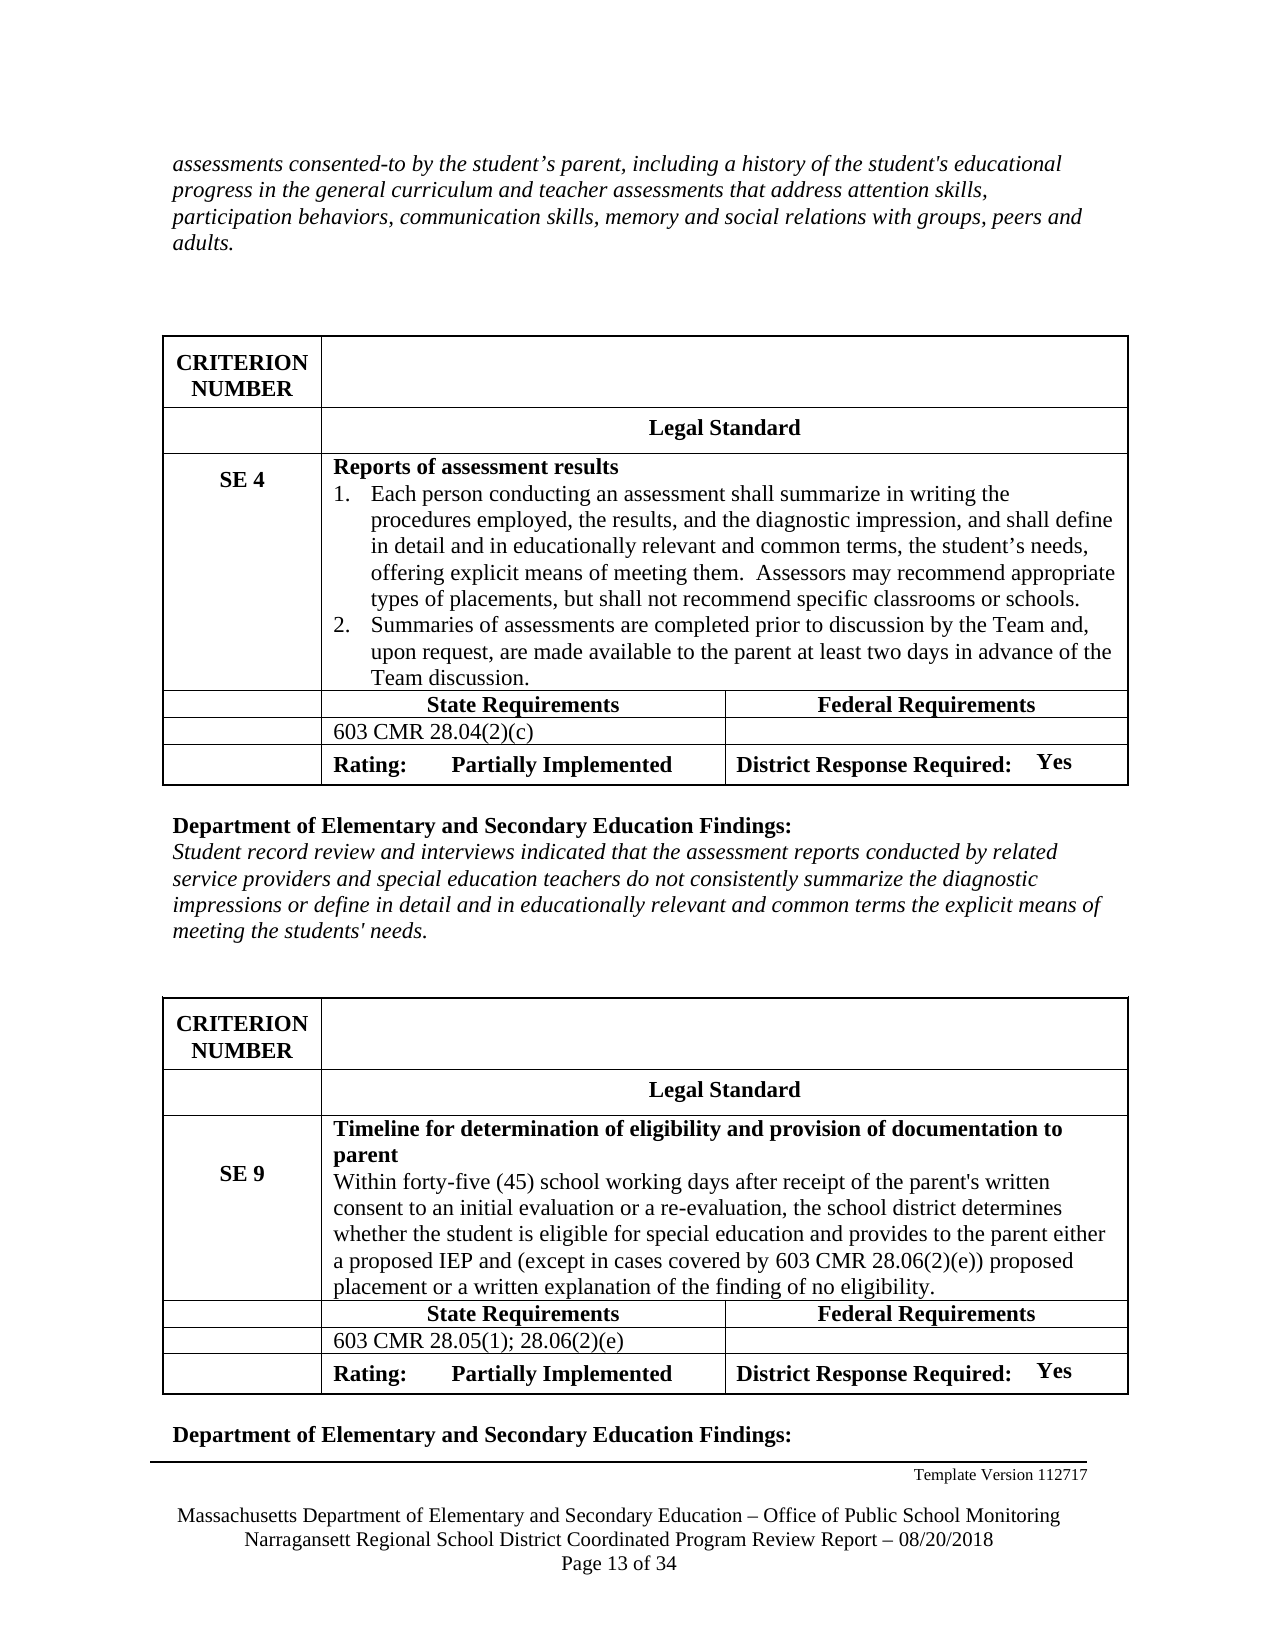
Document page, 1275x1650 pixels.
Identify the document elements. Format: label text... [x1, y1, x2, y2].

table_cell [164, 1070, 321, 1114]
table_cell Federal Requirements [726, 691, 1127, 717]
table_cell [164, 1301, 321, 1326]
table_cell Reports of assessment results Each person conducting an assessment shall summarize in writing the procedures employed, the results, and the diagnostic impression, and shall define in detail and in educationally relevant and common terms, the student’s needs, offering explicit means of meeting them. Assessors may recommend appropriate types of placements, but shall not recommend specific classrooms or schools. Summaries of assessments are completed prior to discussion by the Team and, upon request, are made available to the parent at least two days in advance of the Team discussion. [322, 454, 1127, 690]
table_cell [164, 691, 321, 717]
table_cell [726, 1328, 1127, 1353]
table_header [322, 999, 1127, 1069]
table_cell Yes [1025, 1354, 1127, 1393]
table_header CRITERION NUMBER [164, 999, 321, 1069]
table_cell [164, 1328, 321, 1353]
table_header CRITERION NUMBER [164, 337, 321, 407]
table_cell Timeline for determination of eligibility and provision of documentation to parent Within forty-five (45) school working days after receipt of the parent's written consent to an initial evaluation or a re-evaluation, the school district determines whether the student is eligible for special education and provides to the parent either a proposed IEP and (except in cases covered by 603 CMR 28.06(2)(e)) proposed placement or a written explanation of the finding of no eligibility. [322, 1116, 1127, 1299]
table_cell Legal Standard [322, 408, 1127, 453]
table_header Department of Elementary and Secondary Education Findings: [161, 1421, 1127, 1447]
table_cell District Response Required: [726, 745, 1025, 784]
table_cell Federal Requirements [726, 1301, 1127, 1326]
table_cell SE 4 [164, 454, 321, 690]
table_cell [164, 1354, 321, 1393]
table_cell Student record review and interviews indicated that the assessment reports conducted by related service providers and special education teachers do not consistently summarize the diagnostic impressions or define in detail and in educationally relevant and common terms the explicit means of meeting the students' needs. [161, 838, 1127, 970]
table_cell Rating: [322, 1354, 434, 1393]
table_cell SE 9 [164, 1116, 321, 1299]
table_header [322, 337, 1127, 407]
table_cell 603 CMR 28.04(2)(c) [322, 718, 725, 744]
table_cell State Requirements [322, 691, 725, 717]
table_cell Rating: [322, 745, 434, 784]
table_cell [161, 150, 1127, 282]
table_cell District Response Required: [726, 1354, 1025, 1393]
table_cell Legal Standard [322, 1070, 1127, 1114]
table_cell [726, 718, 1127, 744]
table_cell [164, 408, 321, 453]
table_cell Partially Implemented [434, 745, 725, 784]
table_cell State Requirements [322, 1301, 725, 1326]
table_cell [164, 718, 321, 744]
table_cell [164, 745, 321, 784]
table_cell Partially Implemented [434, 1354, 725, 1393]
table_cell Yes [1025, 745, 1127, 784]
table_header Department of Elementary and Secondary Education Findings: [161, 812, 1127, 838]
table_cell 603 CMR 28.05(1); 28.06(2)(e) [322, 1328, 725, 1353]
